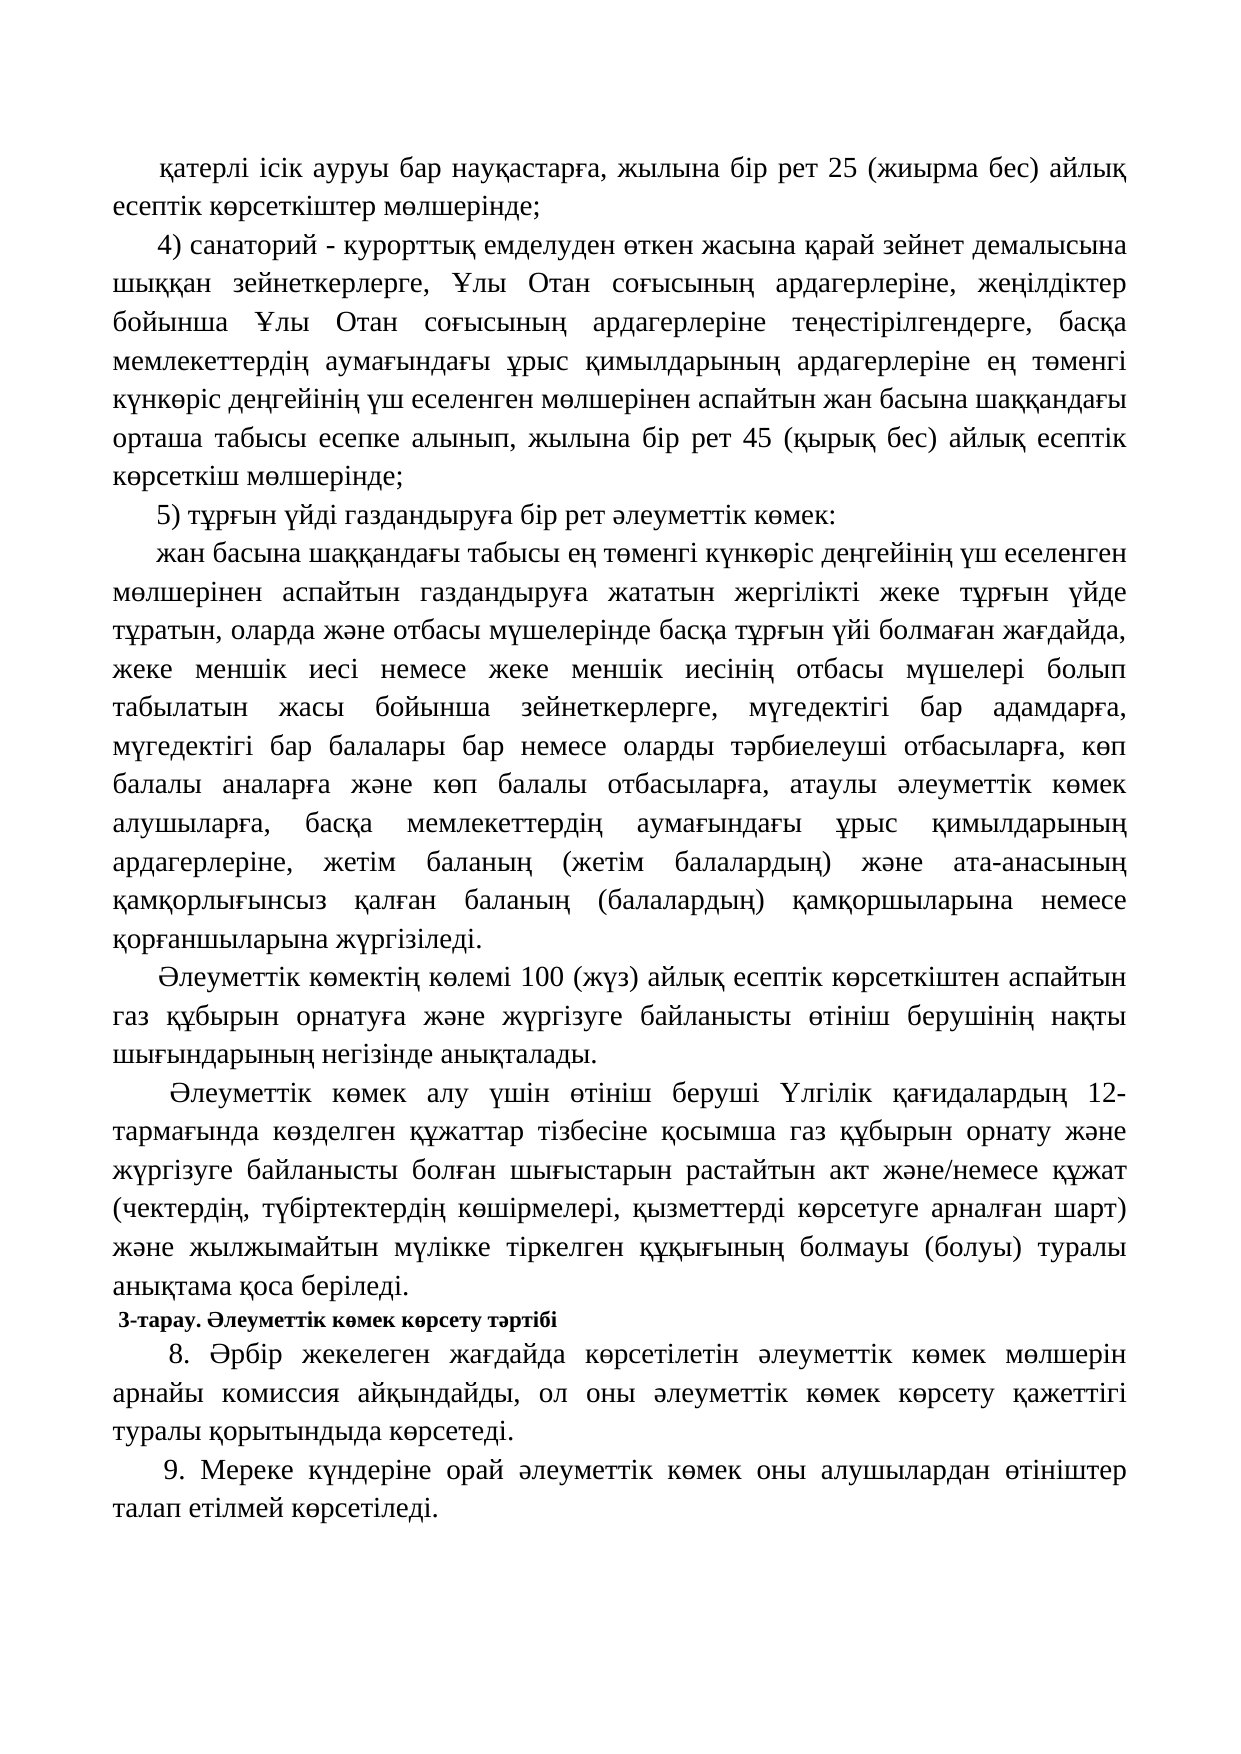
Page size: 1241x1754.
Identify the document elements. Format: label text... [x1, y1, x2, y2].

text 9. Мереке күндеріне орай әлеуметтік көмек оны алушылардан өтініштер талап етілмей көрсетіледі. [112, 1452, 1128, 1524]
text 5) тұрғын үйді газдандыруға бір рет әлеуметтік көмек: [112, 497, 1128, 530]
text Әлеуметтік көмектің көлемі 100 (жүз) айлық есептік көрсеткіштен аспайтын газ құбырын орнатуға және жүргізуге байланысты өтініш берушінің нақты шығындарының негізінде анықталады. [112, 959, 1128, 1070]
text 3-тарау. Әлеуметтік көмек көрсету тәртібі [112, 1306, 1128, 1333]
text 8. Әрбір жекелеген жағдайда көрсетілетін әлеуметтік көмек мөлшерін арнайы комиссия айқындайды, ол оны әлеуметтік көмек көрсету қажеттігі туралы қорытындыда көрсетеді. [112, 1336, 1128, 1447]
text жан басына шаққандағы табысы ең төменгі күнкөріс деңгейінің үш еселенген мөлшерінен аспайтын газдандыруға жататын жергілікті жеке тұрғын үйде тұратын, оларда және отбасы мүшелерінде басқа тұрғын үйі болмаған жағдайда, жеке меншік иесі немесе жеке меншік иесінің отбасы мүшелері болып табылатын жасы бойынша зейнеткерлерге, мүгедектігі бар адамдарға, мүгедектігі бар балалары бар немесе оларды тәрбиелеуші отбасыларға, көп балалы аналарға және көп балалы отбасыларға, атаулы әлеуметтік көмек алушыларға, басқа мемлекеттердiң аумағындағы ұрыс қимылдарының ардагерлеріне, жетім баланың (жетім балалардың) және ата-анасының қамқорлығынсыз қалған баланың (балалардың) қамқоршыларына немесе қорғаншыларына жүргізіледі. [112, 535, 1128, 954]
text 4) санаторий - курорттық емделуден өткен жасына қарай зейнет демалысына шыққан зейнеткерлерге, Ұлы Отан соғысының ардагерлеріне, жеңілдіктер бойынша Ұлы Отан соғысының ардагерлеріне теңестірілгендерге, басқа мемлекеттердің аумағындағы ұрыс қимылдарының ардагерлеріне ең төменгі күнкөріс деңгейінің үш еселенген мөлшерінен аспайтын жан басына шаққандағы орташа табысы есепке алынып, жылына бір рет 45 (қырық бес) айлық есептік көрсеткіш мөлшерінде; [112, 227, 1128, 492]
text қатерлі ісік ауруы бар науқастарға, жылына бір рет 25 (жиырма бес) айлық есептік көрсеткіштер мөлшерінде; [112, 150, 1128, 222]
text Әлеуметтік көмек алу үшін өтініш беруші Үлгілік қағидалардың 12-тармағында көзделген құжаттар тізбесіне қосымша газ құбырын орнату және жүргізуге байланысты болған шығыстарын растайтын акт және/немесе құжат (чектердің, түбіртектердің көшірмелері, қызметтерді көрсетуге арналған шарт) және жылжымайтын мүлікке тіркелген құқығының болмауы (болуы) туралы анықтама қоса беріледі. [112, 1075, 1128, 1301]
